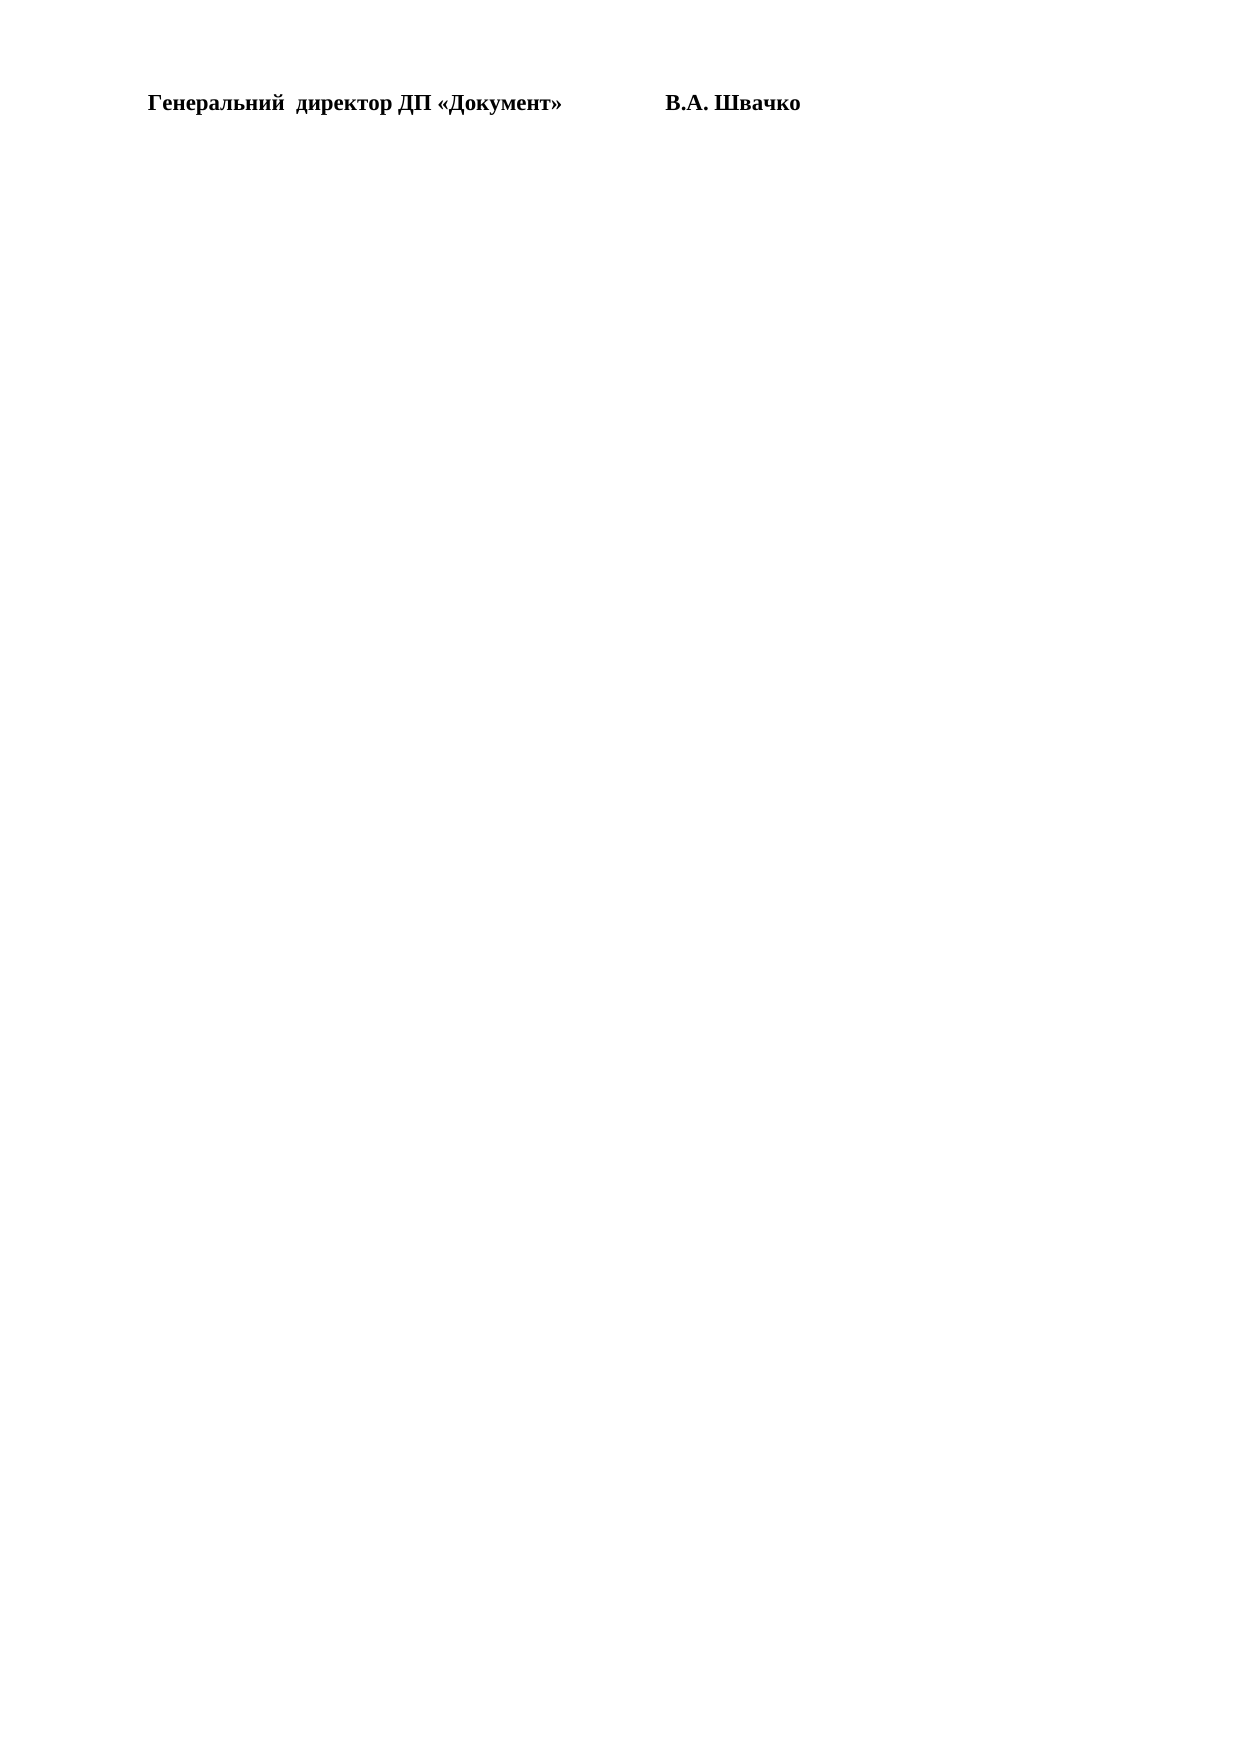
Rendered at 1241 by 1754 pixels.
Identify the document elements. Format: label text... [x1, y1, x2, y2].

text Генеральний директор ДП «Документ» В.А. Швачко [148, 88, 1152, 115]
